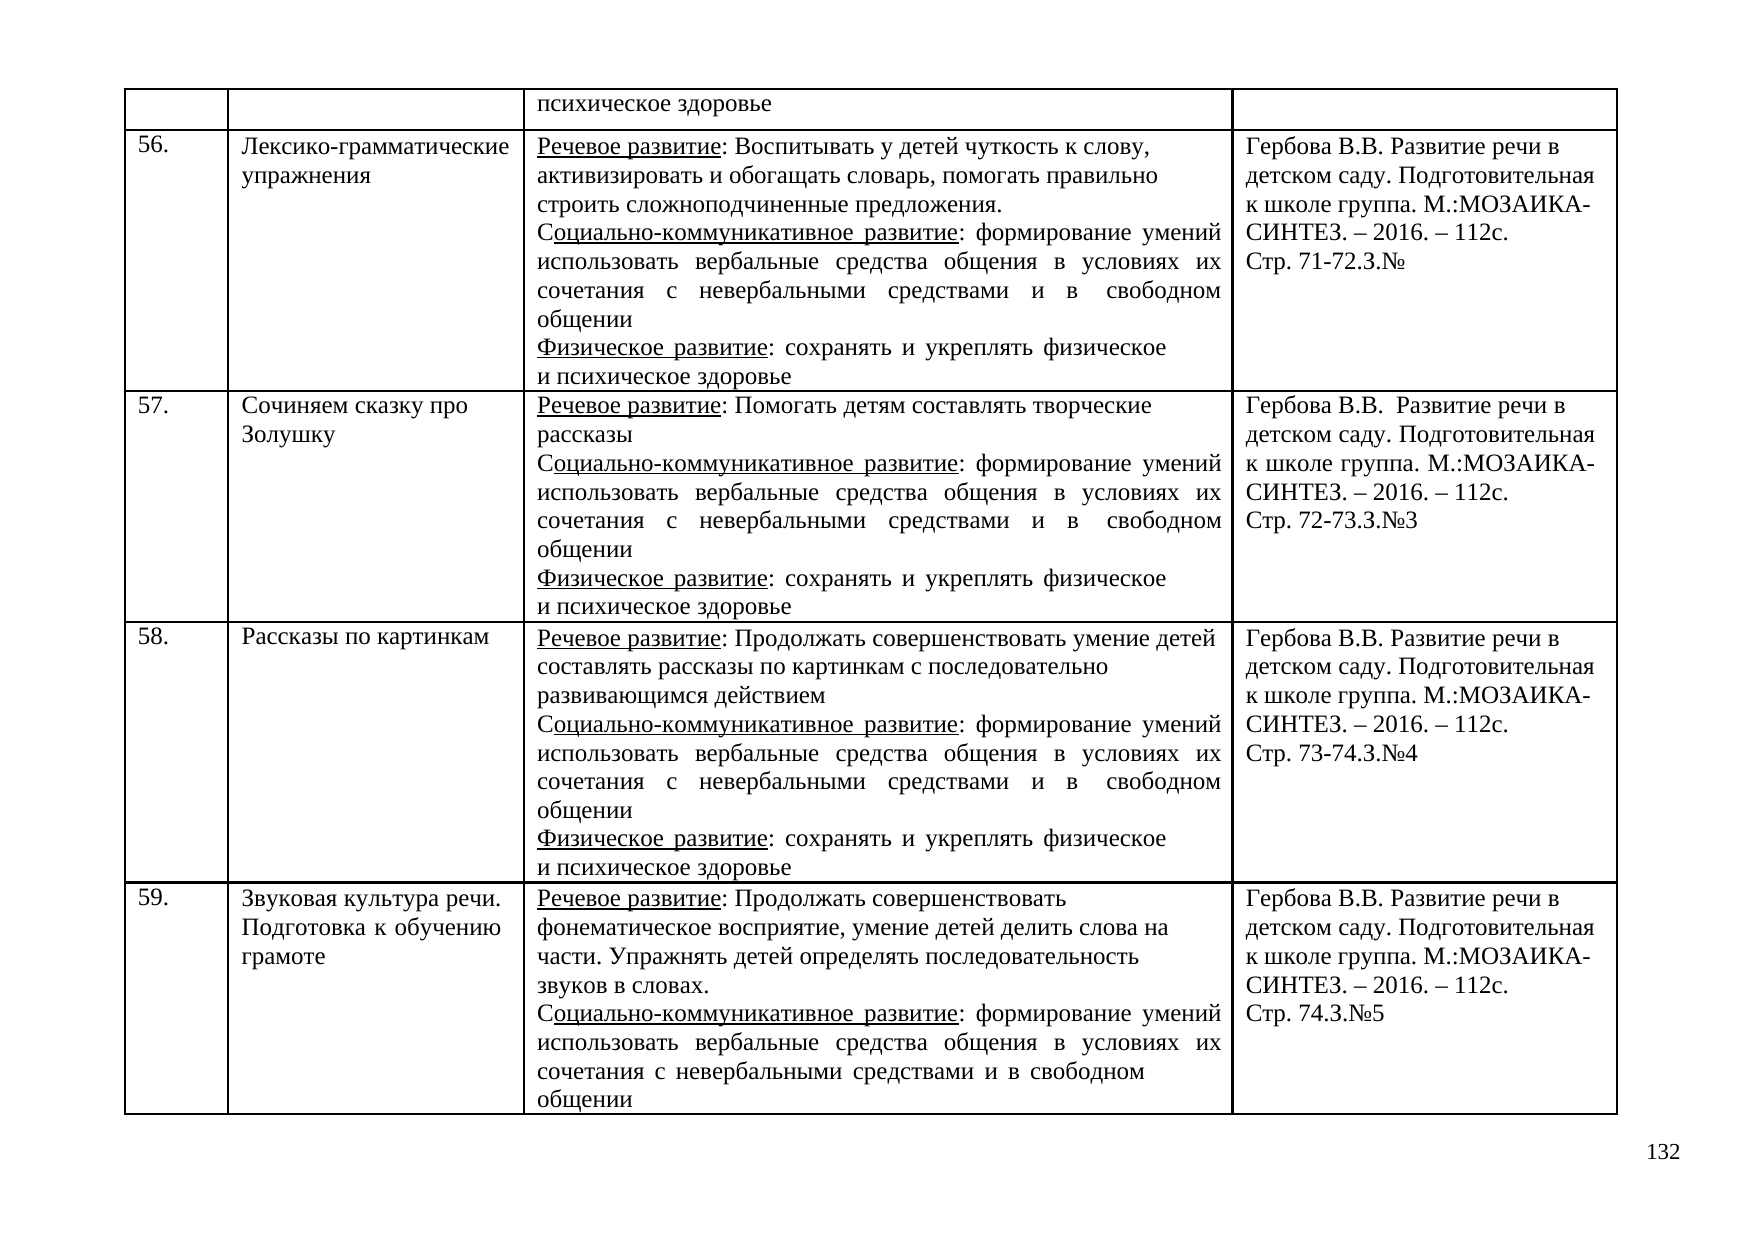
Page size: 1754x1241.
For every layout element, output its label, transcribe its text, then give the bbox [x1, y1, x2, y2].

table_cell Лексико-грамматические упражнения [229, 131, 523, 390]
table_cell Речевое развитие: Продолжать совершенствовать умение детей составлять рассказы по картинкам с последовательно развивающимся действием Социально-коммуникативное развитие: формирование умений использовать вербальные средства общения в условиях их сочетания с невербальными средствами и в свободном общении Физическое развитие: сохранять и укреплять физическое и психическое здоровье [525, 623, 1231, 881]
table_cell Гербова В.В. Развитие речи в детском саду. Подготовительная к школе группа. М.:МОЗАИКА- СИНТЕЗ. – 2016. – 112с. Стр. 74.З.№5 [1234, 884, 1616, 1113]
table_cell Речевое развитие: Продолжать совершенствовать фонематическое восприятие, умение детей делить слова на части. Упражнять детей определять последовательность звуков в словах. Социально-коммуникативное развитие: формирование умений использовать вербальные средства общения в условиях их сочетания с невербальными средствами и в свободном общении [525, 884, 1231, 1113]
table_header психическое здоровье [525, 90, 1231, 129]
table_header [229, 90, 523, 129]
table_header [1234, 90, 1616, 129]
table_cell 56. [126, 131, 227, 390]
table_cell 58. [126, 623, 227, 881]
table_cell 59. [126, 884, 227, 1113]
table_cell Гербова В.В. Развитие речи в детском саду. Подготовительная к школе группа. М.:МОЗАИКА- СИНТЕЗ. – 2016. – 112с. Стр. 72-73.З.№3 [1234, 392, 1616, 621]
table_cell Речевое развитие: Помогать детям составлять творческие рассказы Социально-коммуникативное развитие: формирование умений использовать вербальные средства общения в условиях их сочетания с невербальными средствами и в свободном общении Физическое развитие: сохранять и укреплять физическое и психическое здоровье [525, 392, 1231, 621]
table_cell Гербова В.В. Развитие речи в детском саду. Подготовительная к школе группа. М.:МОЗАИКА- СИНТЕЗ. – 2016. – 112с. Стр. 73-74.З.№4 [1234, 623, 1616, 881]
table_cell Речевое развитие: Воспитывать у детей чуткость к слову, активизировать и обогащать словарь, помогать правильно строить сложноподчиненные предложения. Социально-коммуникативное развитие: формирование умений использовать вербальные средства общения в условиях их сочетания с невербальными средствами и в свободном общении Физическое развитие: сохранять и укреплять физическое и психическое здоровье [525, 131, 1231, 390]
table_cell Гербова В.В. Развитие речи в детском саду. Подготовительная к школе группа. М.:МОЗАИКА- СИНТЕЗ. – 2016. – 112с. Стр. 71-72.З.№ [1234, 131, 1616, 390]
table_header [126, 90, 227, 129]
table_cell Сочиняем сказку про Золушку [229, 392, 523, 621]
table_cell Звуковая культура речи. Подготовка к обучению грамоте [229, 884, 523, 1113]
table_cell Рассказы по картинкам [229, 623, 523, 881]
table_cell 57. [126, 392, 227, 621]
